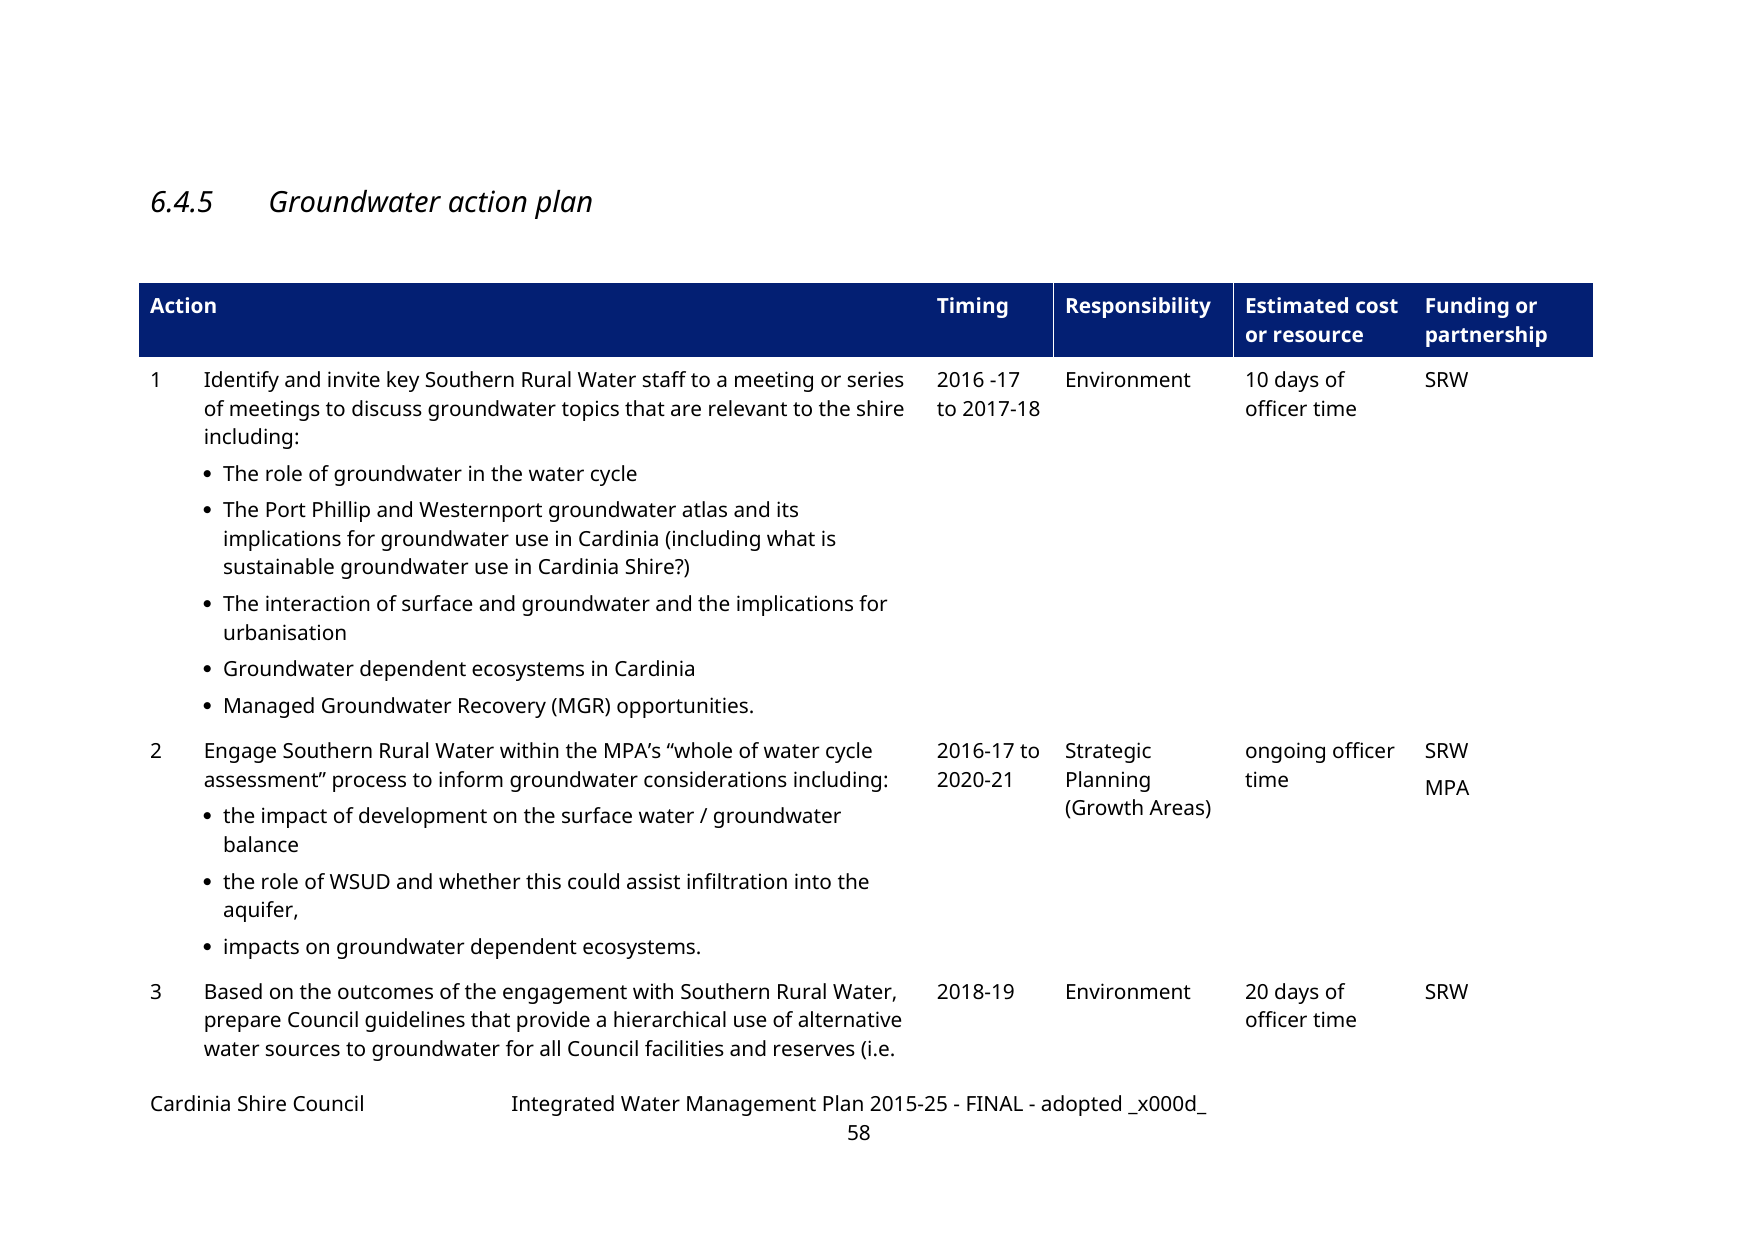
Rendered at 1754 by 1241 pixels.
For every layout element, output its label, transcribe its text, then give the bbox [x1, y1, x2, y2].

table_cell Engage Southern Rural Water within the MPA’s “whole of water cycle assessment” process to inform groundwater considerations including: the impact of development on the surface water / groundwater balance the role of WSUD and whether this could assist infiltration into the aquifer, impacts on groundwater dependent ecosystems. [192, 728, 925, 969]
table_cell 2016-17 to 2020-21 [925, 728, 1053, 969]
table_header Estimated cost or resource [1234, 283, 1413, 357]
table_cell ongoing officer time [1234, 728, 1413, 969]
table_cell Strategic Planning (Growth Areas) [1054, 728, 1233, 969]
table_cell 2018-19 [925, 969, 1053, 1087]
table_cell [192, 969, 925, 1087]
table_cell 1 [139, 357, 192, 728]
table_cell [1234, 969, 1413, 1087]
table_cell SRW [1413, 357, 1593, 728]
table_cell 2016 -17 to 2017-18 [925, 357, 1053, 728]
table_cell 2 [139, 728, 192, 969]
table_header Responsibility [1054, 283, 1233, 357]
table_header Timing [925, 283, 1053, 357]
table_cell SRW [1413, 969, 1593, 1087]
table_cell Environment [1054, 357, 1233, 728]
table_header Action [139, 283, 925, 357]
subtitle Groundwater action plan [150, 181, 1604, 221]
table_cell 3 [139, 969, 192, 1087]
table_cell 10 days of officer time [1234, 357, 1413, 728]
table_cell Environment [1054, 969, 1233, 1087]
table_header Funding or partnership [1413, 283, 1593, 357]
table_cell SRW MPA [1413, 728, 1593, 969]
table_cell Identify and invite key Southern Rural Water staff to a meeting or series of meetings to discuss groundwater topics that are relevant to the shire including: The role of groundwater in the water cycle The Port Phillip and Westernport groundwater atlas and its implications for groundwater use in Cardinia (including what is sustainable groundwater use in Cardinia Shire?) The interaction of surface and groundwater and the implications for urbanisation Groundwater dependent ecosystems in Cardinia Managed Groundwater Recovery (MGR) opportunities. [192, 357, 925, 728]
